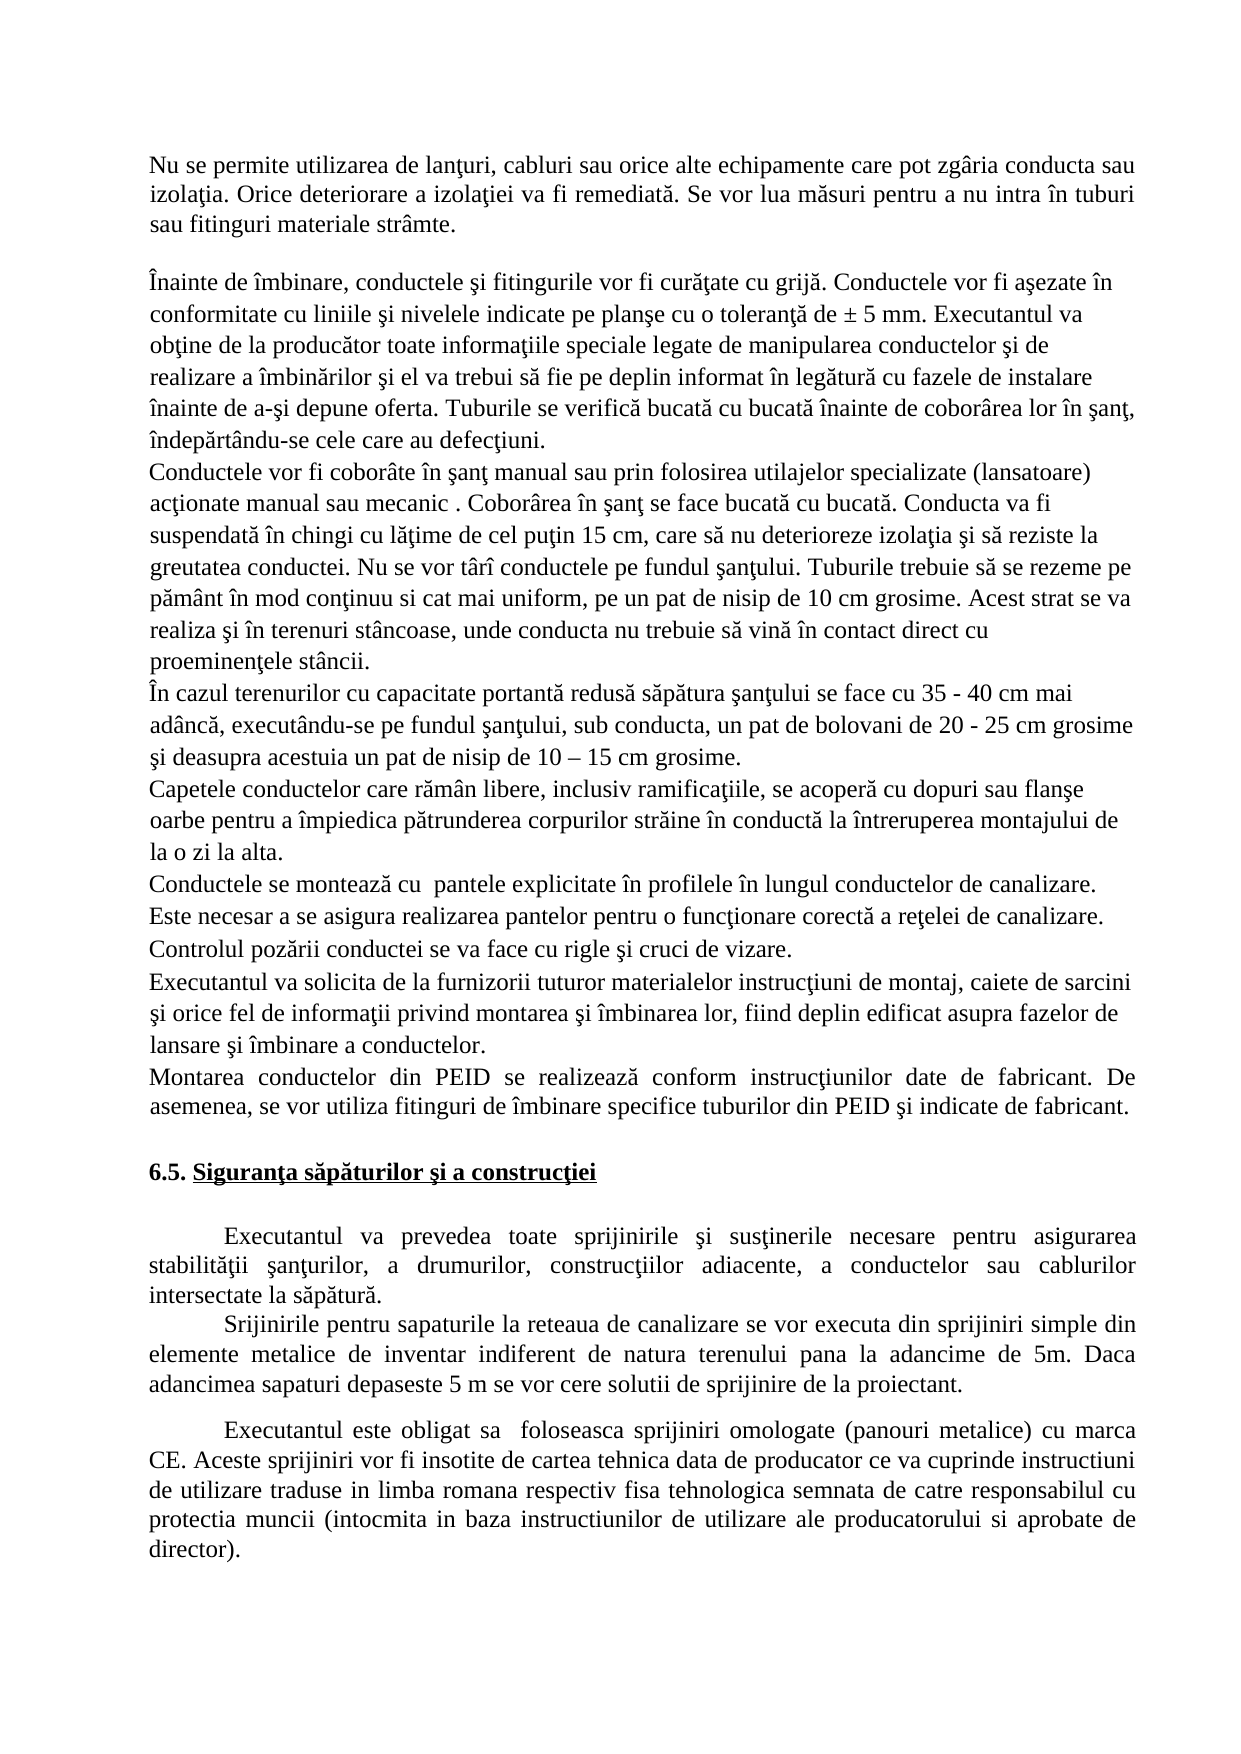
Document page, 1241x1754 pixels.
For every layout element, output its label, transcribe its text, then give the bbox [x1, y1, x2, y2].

text Capetele conductelor care rămân libere, inclusiv ramificaţiile, se acoperă cu dopuri sau flanşe oarbe pentru a împiedica pătrunderea corpurilor străine în conductă la întreruperea montajului de la o zi la alta. [148, 774, 1137, 866]
text Executantul va prevedea toate sprijinirile şi susţinerile necesare pentru asigurarea stabilităţii şanţurilor, a drumurilor, construcţiilor adiacente, a conductelor sau cablurilor intersectate la săpătură. [148, 1221, 1137, 1309]
text Controlul pozării conductei se va face cu rigle şi cruci de vizare. [148, 934, 1137, 963]
text Montarea conductelor din PEID se realizează conform instrucţiunilor date de fabricant. De asemenea, se vor utiliza fitinguri de îmbinare specifice tuburilor din PEID şi indicate de fabricant. [148, 1062, 1137, 1120]
text Executantul va solicita de la furnizorii tuturor materialelor instrucţiuni de montaj, caiete de sarcini şi orice fel de informaţii privind montarea şi îmbinarea lor, fiind deplin edificat asupra fazelor de lansare şi îmbinare a conductelor. [148, 967, 1137, 1058]
text În cazul terenurilor cu capacitate portantă redusă săpătura şanţului se face cu 35 - 40 cm mai adâncă, executându-se pe fundul şanţului, sub conducta, un pat de bolovani de 20 - 25 cm grosime şi deasupra acestuia un pat de nisip de 10 – 15 cm grosime. [148, 678, 1137, 770]
text Înainte de îmbinare, conductele şi fitingurile vor fi curăţate cu grijă. Conductele vor fi aşezate în conformitate cu liniile şi nivelele indicate pe planşe cu o toleranţă de ± 5 mm. Executantul va obţine de la producător toate informaţiile speciale legate de manipularea conductelor şi de realizare a îmbinărilor şi el va trebui să fie pe deplin informat în legătură cu fazele de instalare înainte de a-şi depune oferta. Tuburile se verifică bucată cu bucată înainte de coborârea lor în şanţ, îndepărtându-se cele care au defecţiuni. [148, 267, 1137, 454]
text Srijinirile pentru sapaturile la reteaua de canalizare se vor executa din sprijiniri simple din elemente metalice de inventar indiferent de natura terenului pana la adancime de 5m. Daca adancimea sapaturi depaseste 5 m se vor cere solutii de sprijinire de la proiectant. [148, 1309, 1137, 1397]
subtitle 6.5. Siguranţa săpăturilor şi a construcţiei [148, 1157, 1138, 1186]
text Nu se permite utilizarea de lanţuri, cabluri sau orice alte echipamente care pot zgâria conducta sau izolaţia. Orice deteriorare a izolaţiei va fi remediată. Se vor lua măsuri pentru a nu intra în tuburi sau fitinguri materiale strâmte. [148, 150, 1137, 238]
text Conductele vor fi coborâte în şanţ manual sau prin folosirea utilajelor specializate (lansatoare) acţionate manual sau mecanic . Coborârea în şanţ se face bucată cu bucată. Conducta va fi suspendată în chingi cu lăţime de cel puţin 15 cm, care să nu deterioreze izolaţia şi să reziste la greutatea conductei. Nu se vor târî conductele pe fundul şanţului. Tuburile trebuie să se rezeme pe pământ în mod conţinuu si cat mai uniform, pe un pat de nisip de 10 cm grosime. Acest strat se va realiza şi în terenuri stâncoase, unde conducta nu trebuie să vină în contact direct cu proeminenţele stâncii. [148, 457, 1137, 675]
text Este necesar a se asigura realizarea pantelor pentru o funcţionare corectă a reţelei de canalizare. [148, 901, 1137, 930]
text Conductele se montează cu pantele explicitate în profilele în lungul conductelor de canalizare. [148, 869, 1137, 898]
text Executantul este obligat sa foloseasca sprijiniri omologate (panouri metalice) cu marca CE. Aceste sprijiniri vor fi insotite de cartea tehnica data de producator ce va cuprinde instructiuni de utilizare traduse in limba romana respectiv fisa tehnologica semnata de catre responsabilul cu protectia muncii (intocmita in baza instructiunilor de utilizare ale producatorului si aprobate de director). [148, 1416, 1137, 1563]
